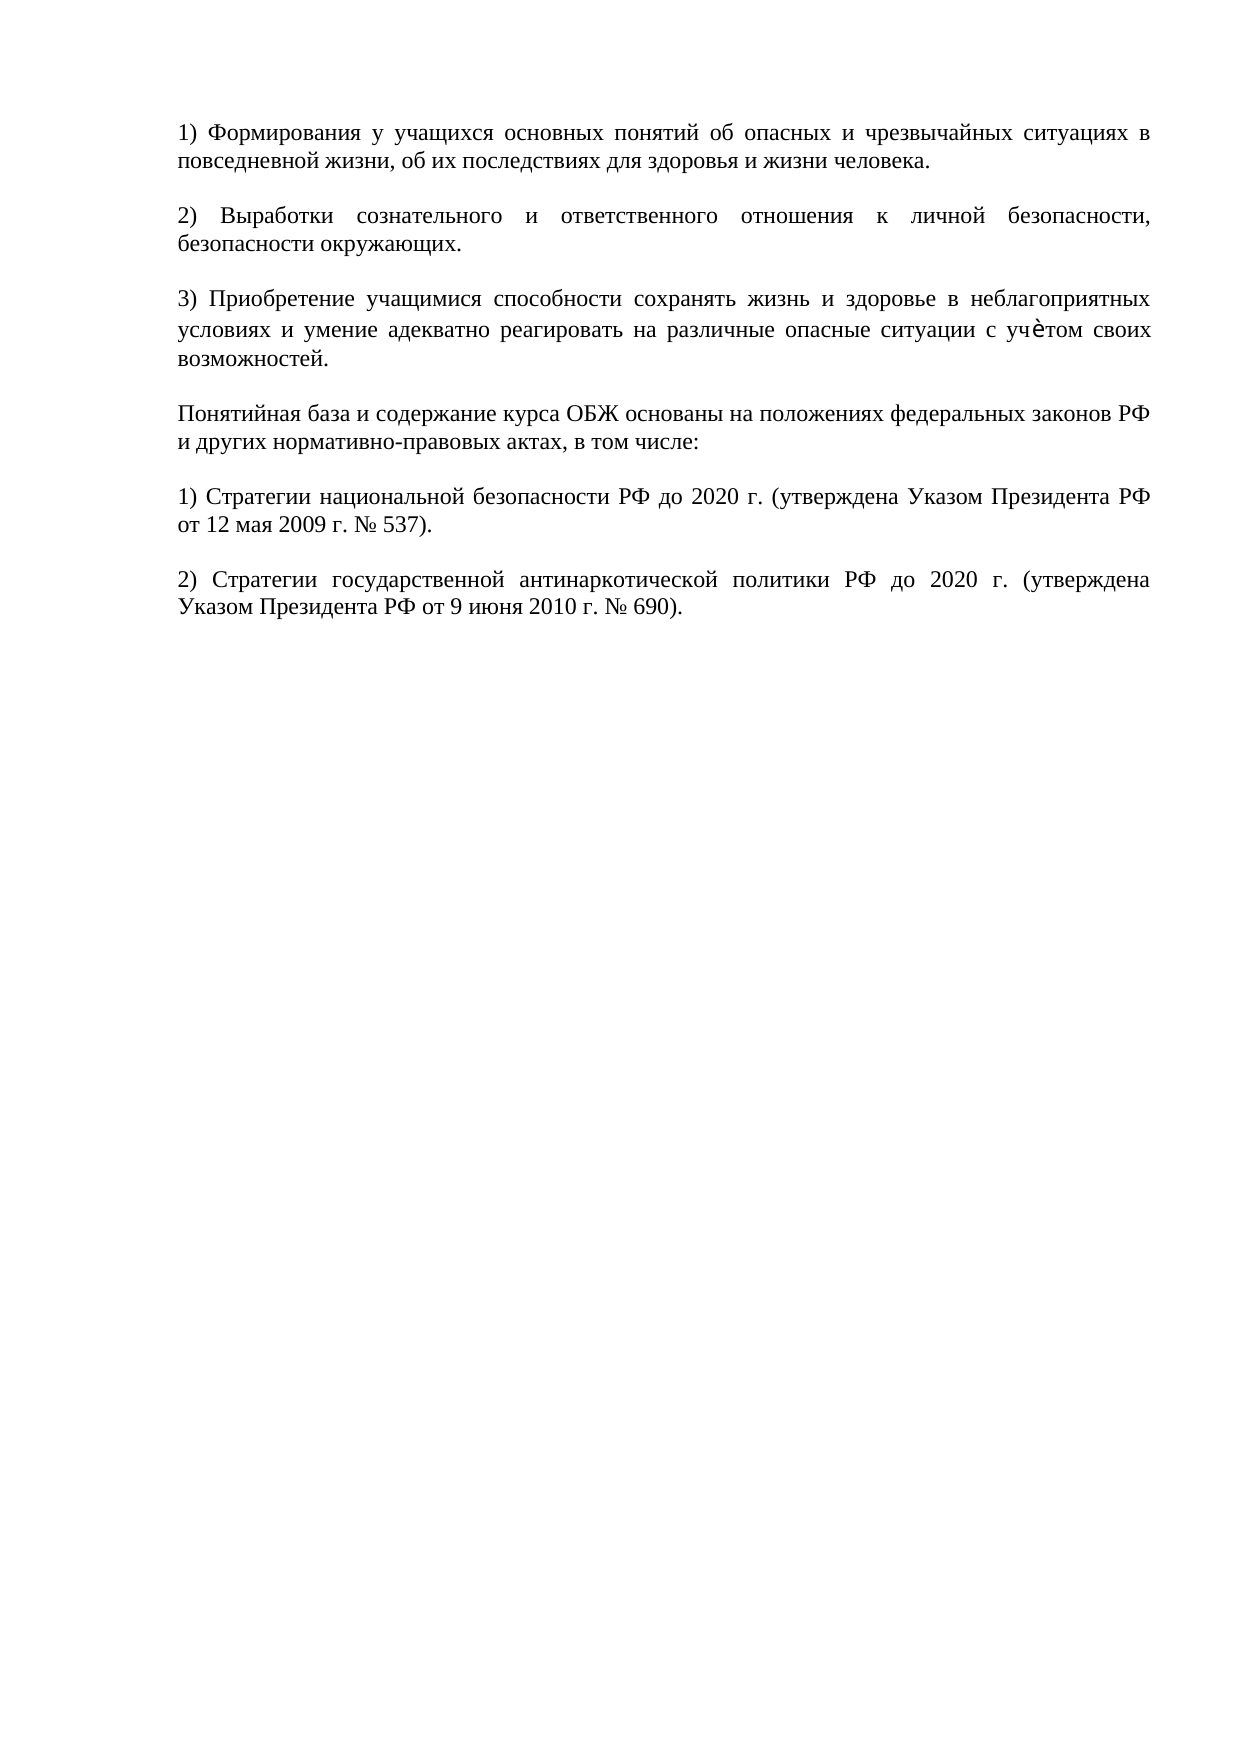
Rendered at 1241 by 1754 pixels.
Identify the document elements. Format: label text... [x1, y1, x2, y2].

text 2) Стратегии государственной антинаркотической политики РФ до . (утверждена Указом Президента РФ от 9 июня . № 690). [177, 565, 1152, 620]
text 1) Формирования у учащихся основных понятий об опасных и чрезвычайных ситуациях в повседневной жизни, об их последствиях для здоровья и жизни человека. [177, 118, 1152, 173]
text 2) Выработки сознательного и ответственного отношения к личной безопасности, безопасности окружающих. [177, 201, 1152, 256]
text Понятийная база и содержание курса ОБЖ основаны на положениях федеральных законов РФ и других нормативно-правовых актах, в том числе: [177, 399, 1152, 454]
text 1) Стратегии национальной безопасности РФ до . (утверждена Указом Президента РФ от 12 мая . № 537). [177, 482, 1152, 537]
text 3) Приобретение учащимися способности сохранять жизнь и здоровье в неблагоприятных условиях и умение адекватно реагировать на различные опасные ситуации с учѐтом своих возможностей. [177, 284, 1152, 372]
